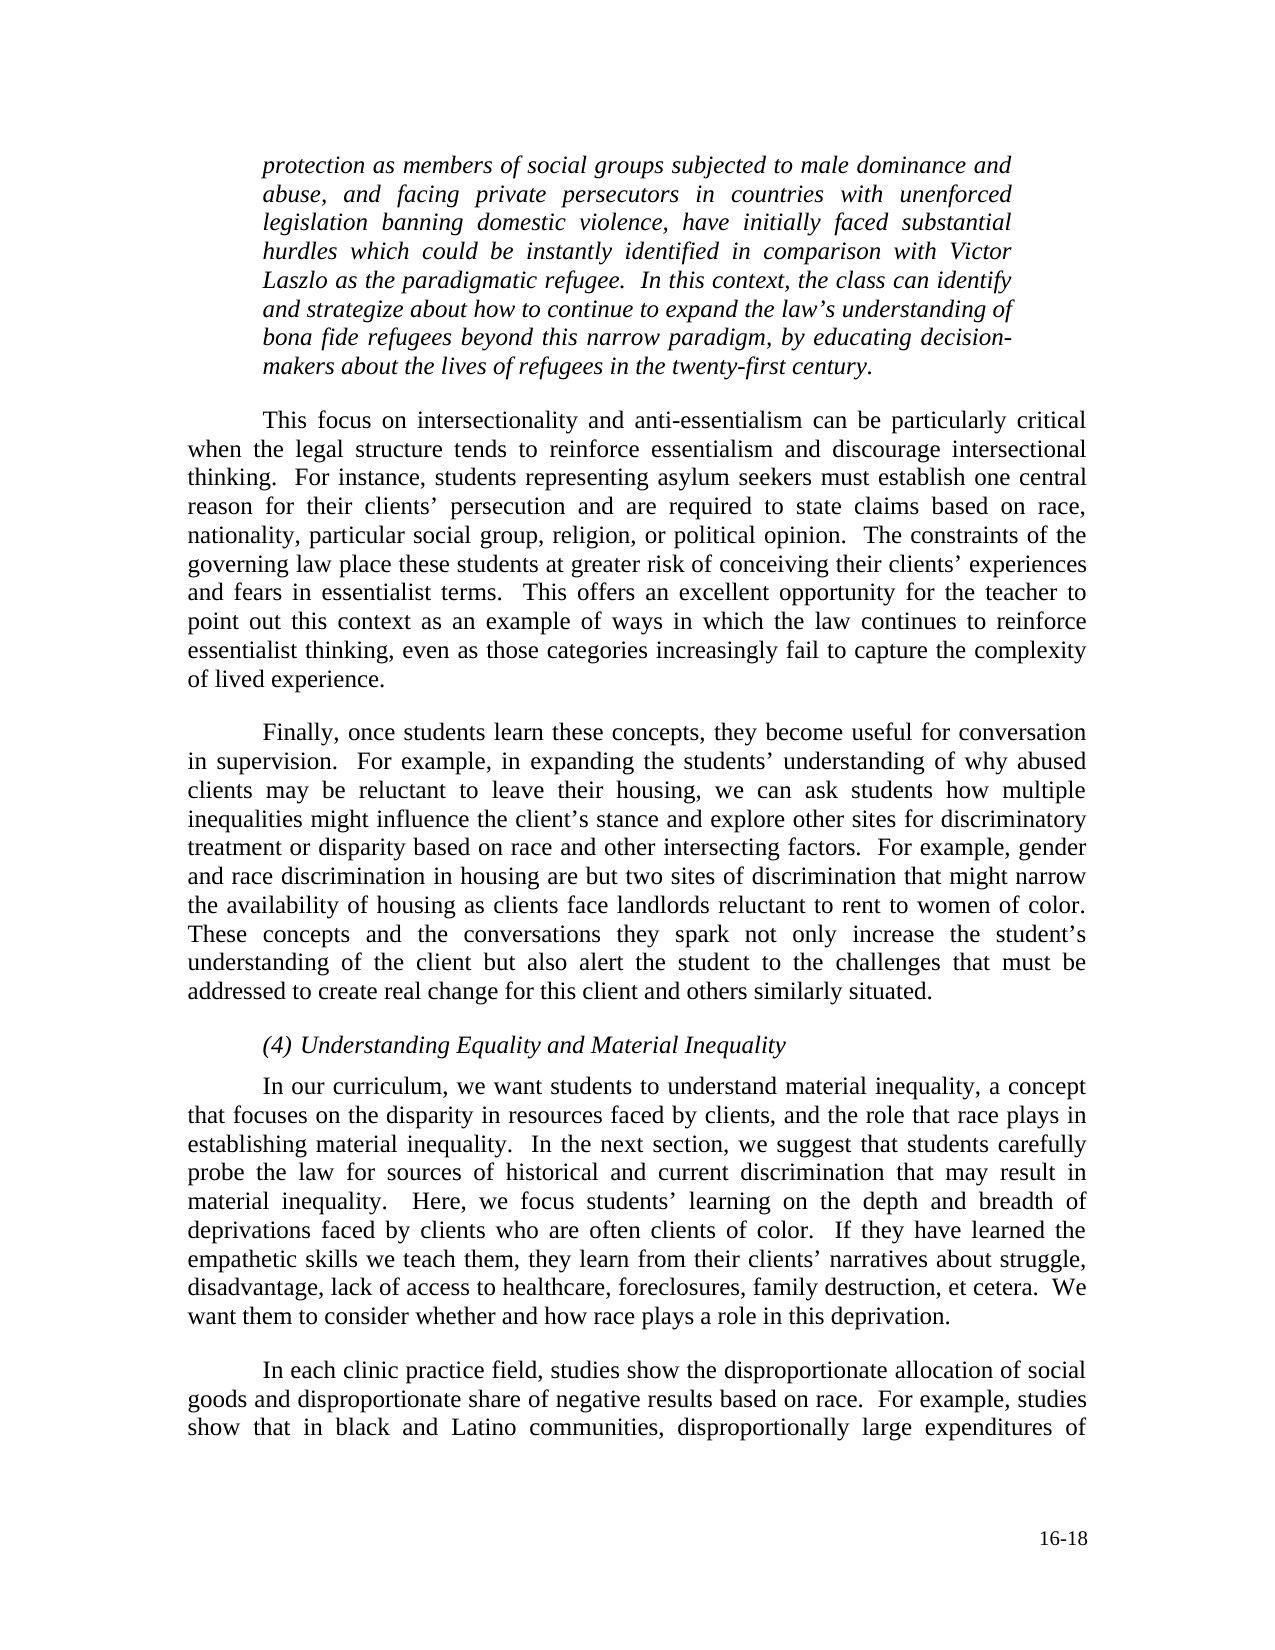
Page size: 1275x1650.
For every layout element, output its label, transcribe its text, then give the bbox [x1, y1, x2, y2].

text In our curriculum, we want students to understand material inequality, a concept that focuses on the disparity in resources faced by clients, and the role that race plays in establishing material inequality. In the next section, we suggest that students carefully probe the law for sources of historical and current discrimination that may result in material inequality. Here, we focus students’ learning on the depth and breadth of deprivations faced by clients who are often clients of color. If they have learned the empathetic skills we teach them, they learn from their clients’ narratives about struggle, disadvantage, lack of access to healthcare, foreclosures, family destruction, et cetera. We want them to consider whether and how race plays a role in this deprivation. [187, 1071, 1087, 1330]
text (4) Understanding Equality and Material Inequality [187, 1030, 1087, 1059]
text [262, 150, 1012, 380]
text Finally, once students learn these concepts, they become useful for conversation in supervision. For example, in expanding the students’ understanding of why abused clients may be reluctant to leave their housing, we can ask students how multiple inequalities might influence the client’s stance and explore other sites for discriminatory treatment or disparity based on race and other intersecting factors. For example, gender and race discrimination in housing are but two sites of discrimination that might narrow the availability of housing as clients face landlords reluctant to rent to women of color. These concepts and the conversations they spark not only increase the student’s understanding of the client but also alert the student to the challenges that must be addressed to create real change for this client and others similarly situated. [187, 717, 1087, 1005]
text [187, 1355, 1087, 1441]
text This focus on intersectionality and anti-essentialism can be particularly critical when the legal structure tends to reinforce essentialism and discourage intersectional thinking. For instance, students representing asylum seekers must establish one central reason for their clients’ persecution and are required to state claims based on race, nationality, particular social group, religion, or political opinion. The constraints of the governing law place these students at greater risk of conceiving their clients’ experiences and fears in essentialist terms. This offers an excellent opportunity for the teacher to point out this context as an example of ways in which the law continues to reinforce essentialist thinking, even as those categories increasingly fail to capture the complexity of lived experience. [187, 405, 1087, 692]
